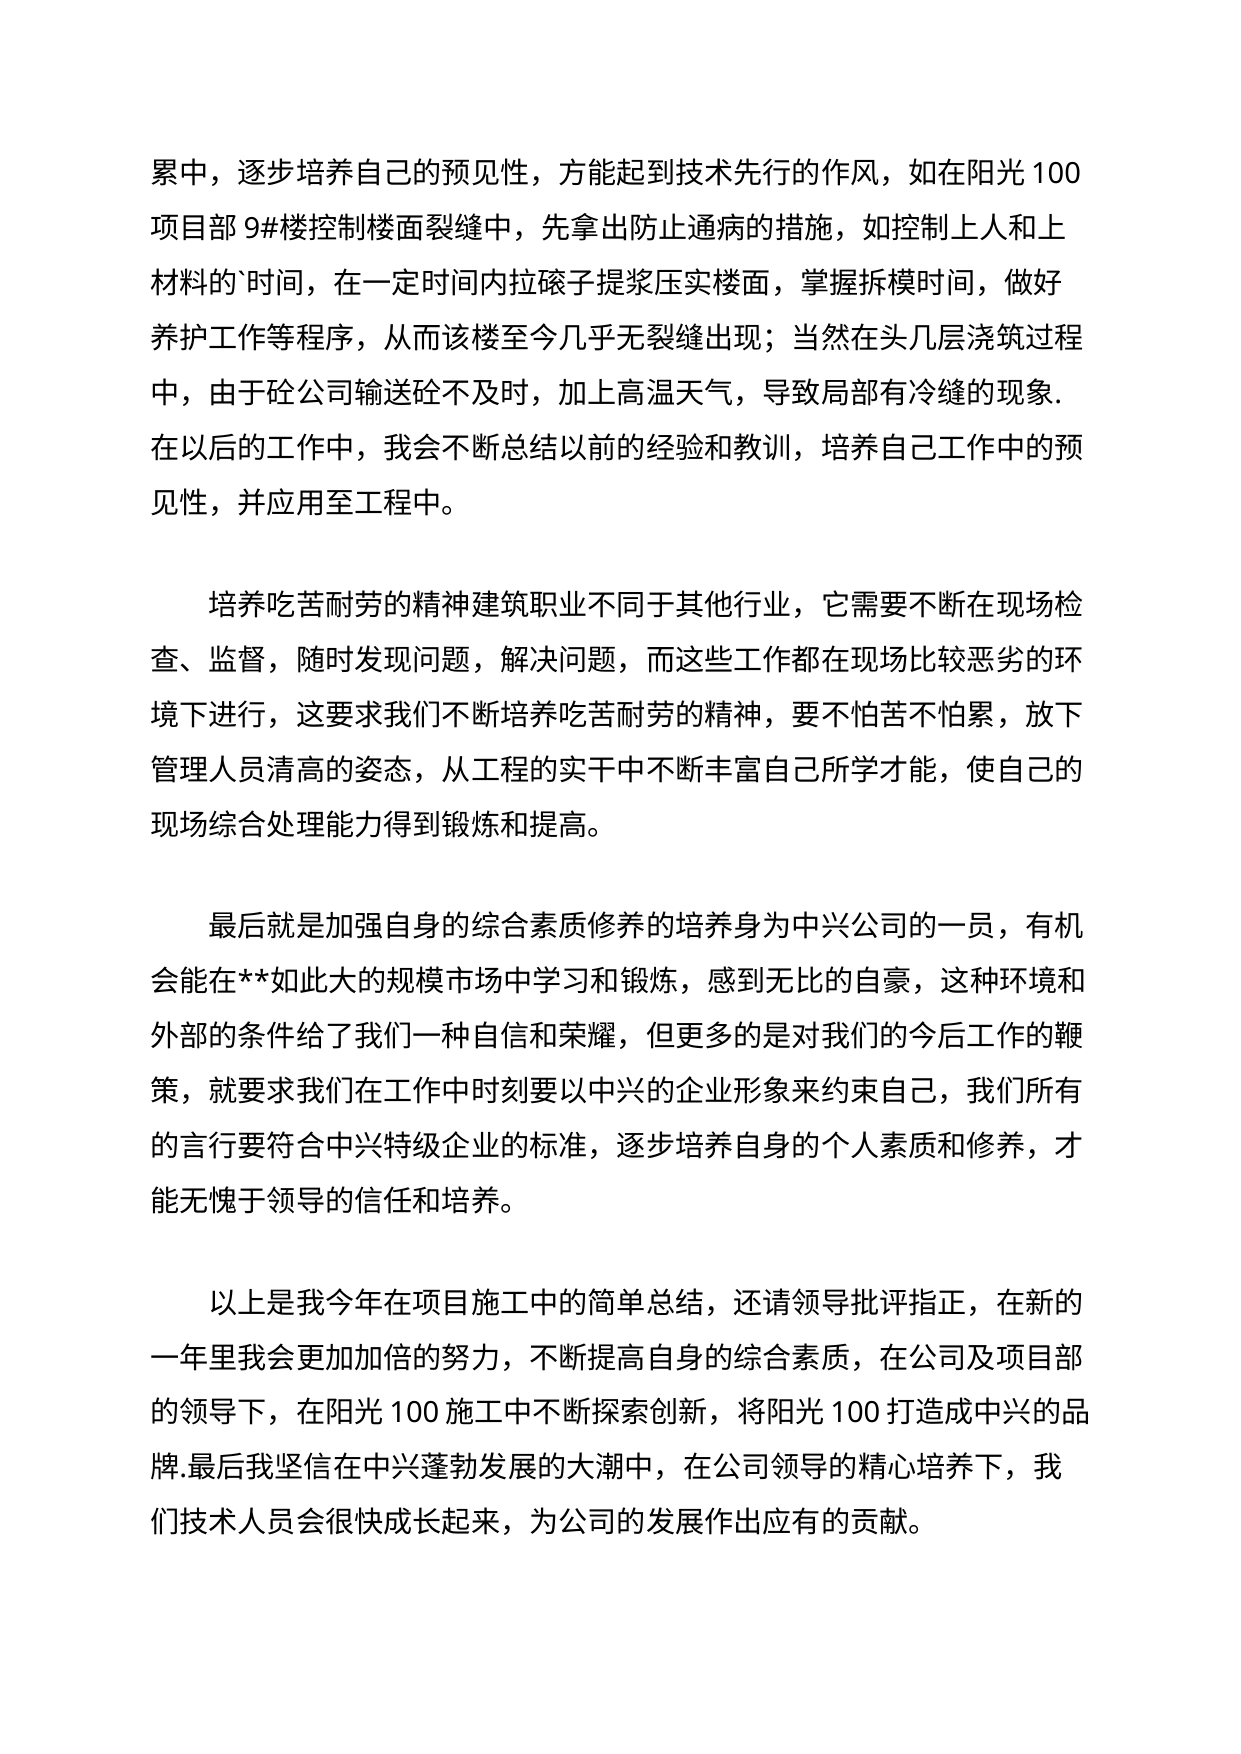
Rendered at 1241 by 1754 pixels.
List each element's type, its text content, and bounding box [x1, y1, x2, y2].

text 培养吃苦耐劳的精神建筑职业不同于其他行业，它需要不断在现场检查、监督，随时发现问题，解决问题，而这些工作都在现场比较恶劣的环境下进行，这要求我们不断培养吃苦耐劳的精神，要不怕苦不怕累，放下管理人员清高的姿态，从工程的实干中不断丰富自己所学才能，使自己的现场综合处理能力得到锻炼和提高。 [150, 582, 1090, 843]
text 最后就是加强自身的综合素质修养的培养身为中兴公司的一员，有机会能在**如此大的规模市场中学习和锻炼，感到无比的自豪，这种环境和外部的条件给了我们一种自信和荣耀，但更多的是对我们的今后工作的鞭策，就要求我们在工作中时刻要以中兴的企业形象来约束自己，我们所有的言行要符合中兴特级企业的标准，逐步培养自身的个人素质和修养，才能无愧于领导的信任和培养。 [150, 903, 1090, 1220]
text 以上是我今年在项目施工中的简单总结，还请领导批评指正，在新的一年里我会更加加倍的努力，不断提高自身的综合素质，在公司及项目部的领导下，在阳光100施工中不断探索创新，将阳光100打造成中兴的品牌.最后我坚信在中兴蓬勃发展的大潮中，在公司领导的精心培养下，我们技术人员会很快成长起来，为公司的发展作出应有的贡献。 [150, 1279, 1090, 1541]
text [150, 150, 1090, 522]
